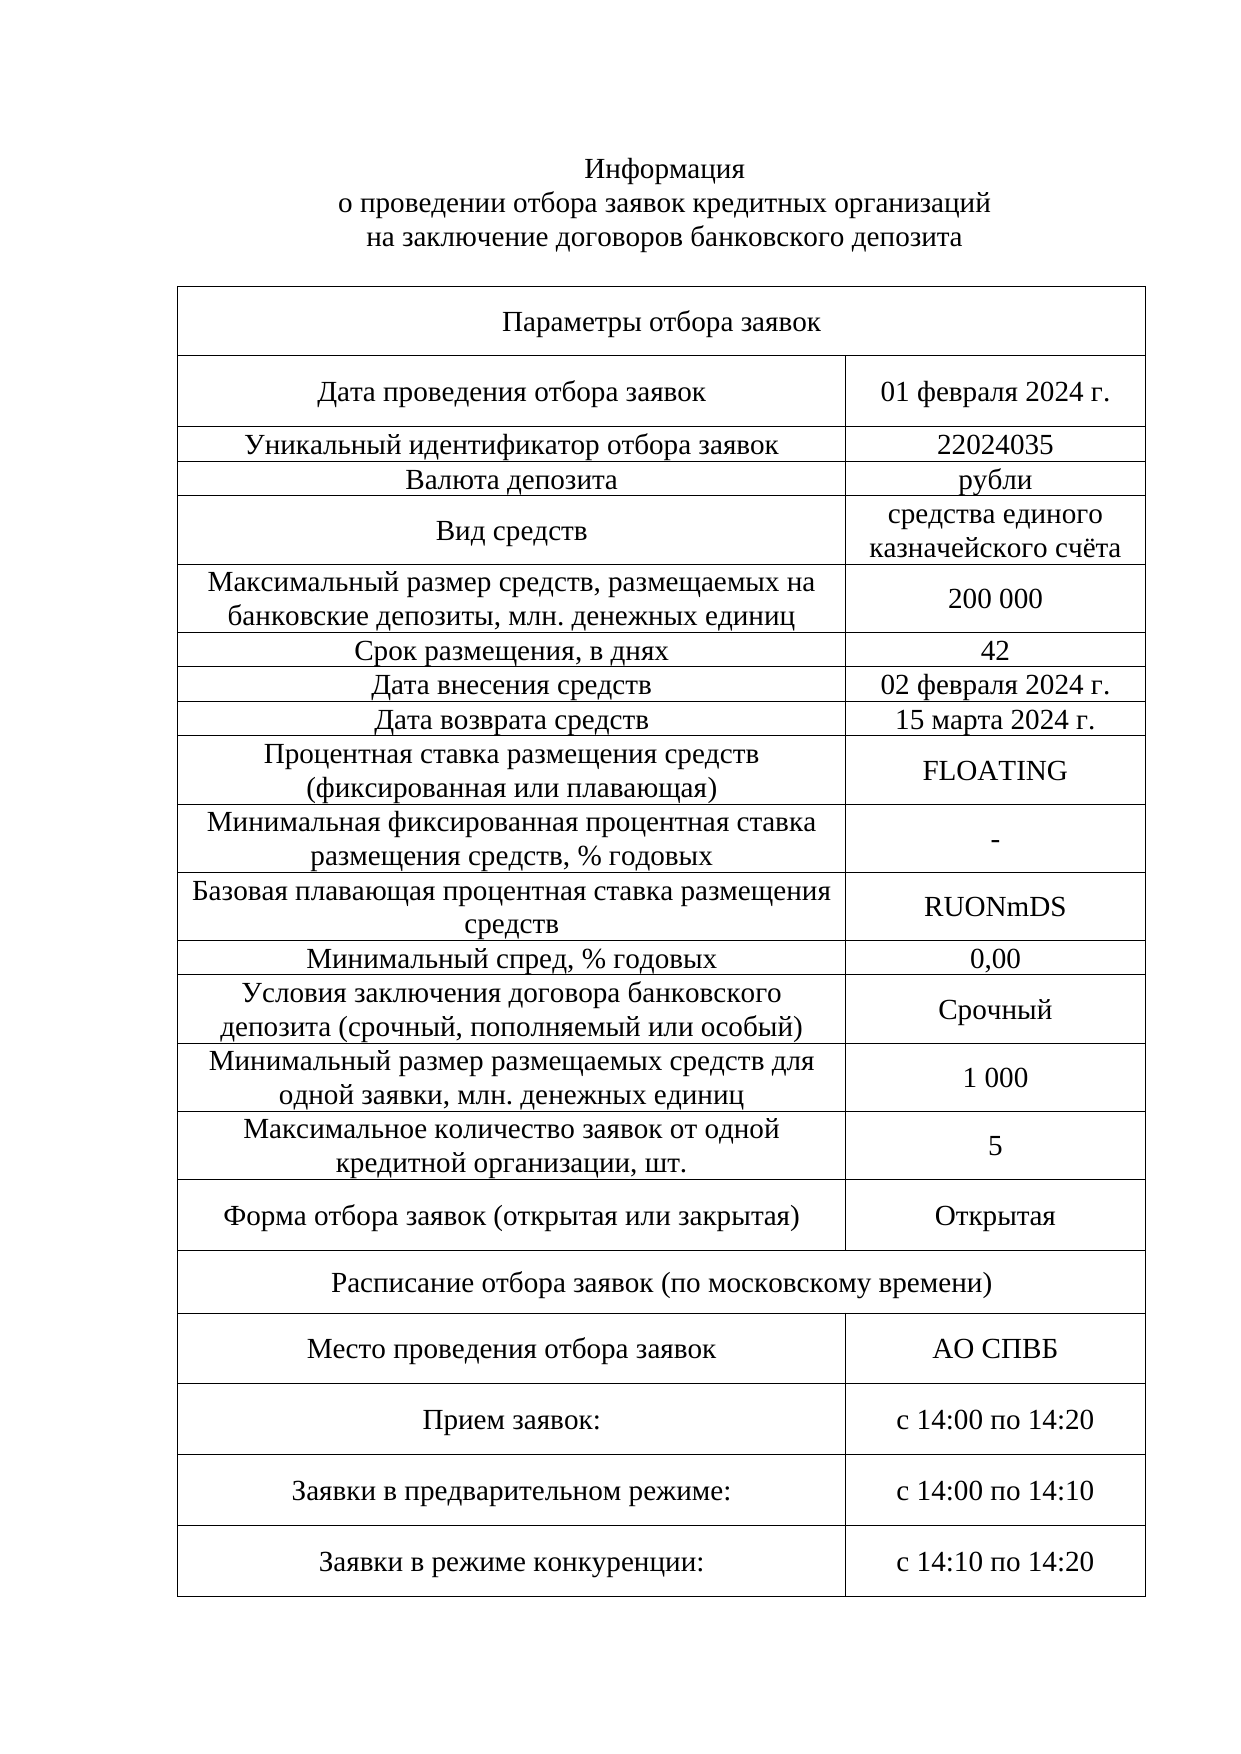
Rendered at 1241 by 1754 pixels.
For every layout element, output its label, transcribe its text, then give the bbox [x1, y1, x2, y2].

table_cell Минимальный спред, % годовых [178, 941, 845, 974]
table_cell Валюта депозита [178, 462, 845, 495]
table_cell 0,00 [846, 941, 1145, 974]
table_cell 01 февраля 2024 г. [846, 356, 1145, 426]
table_cell - [846, 805, 1145, 872]
table_cell Дата возврата средств [178, 702, 845, 735]
table_cell Минимальная фиксированная процентная ставка размещения средств, % годовых [178, 805, 845, 872]
table_cell Максимальный размер средств, размещаемых на банковские депозиты, млн. денежных единиц [178, 565, 845, 632]
table_cell 22024035 [846, 427, 1145, 461]
table_header Параметры отбора заявок [178, 287, 1145, 355]
table_cell Прием заявок: [178, 1384, 845, 1454]
table_cell Заявки в предварительном режиме: [178, 1455, 845, 1525]
table_cell Уникальный идентификатор отбора заявок [178, 427, 845, 461]
table_cell 5 [846, 1112, 1145, 1179]
table_cell Место проведения отбора заявок [178, 1314, 845, 1383]
table_cell Открытая [846, 1180, 1145, 1249]
table_cell рубли [846, 462, 1145, 495]
table_cell с 14:10 по 14:20 [846, 1526, 1145, 1596]
table_cell Процентная ставка размещения средств (фиксированная или плавающая) [178, 736, 845, 803]
table_cell с 14:00 по 14:20 [846, 1384, 1145, 1454]
table_cell Срок размещения, в днях [178, 633, 845, 666]
table_cell Заявки в режиме конкуренции: [178, 1526, 845, 1596]
table_cell FLOATING [846, 736, 1145, 803]
table_cell RUONmDS [846, 873, 1145, 940]
table_cell 15 марта 2024 г. [846, 702, 1145, 735]
table_cell Расписание отбора заявок (по московскому времени) [178, 1251, 1145, 1312]
table_cell Дата проведения отбора заявок [178, 356, 845, 426]
table_cell средства единого казначейского счёта [846, 496, 1145, 563]
text на заключение договоров банковского депозита [177, 219, 1152, 252]
table_cell Срочный [846, 975, 1145, 1042]
table_cell 1 000 [846, 1044, 1145, 1111]
table_cell 200 000 [846, 565, 1145, 632]
table_cell Дата внесения средств [178, 667, 845, 701]
table_cell Условия заключения договора банковского депозита (срочный, пополняемый или особый) [178, 975, 845, 1042]
text Информация [177, 152, 1152, 185]
table_cell 42 [846, 633, 1145, 666]
table_cell Минимальный размер размещаемых средств для одной заявки, млн. денежных единиц [178, 1044, 845, 1111]
table_cell Вид средств [178, 496, 845, 563]
table_cell АО СПВБ [846, 1314, 1145, 1383]
table_cell Базовая плавающая процентная ставка размещения средств [178, 873, 845, 940]
table_cell с 14:00 по 14:10 [846, 1455, 1145, 1525]
table_cell Форма отбора заявок (открытая или закрытая) [178, 1180, 845, 1249]
text о проведении отбора заявок кредитных организаций [177, 185, 1152, 219]
table_cell 02 февраля 2024 г. [846, 667, 1145, 701]
table_cell Максимальное количество заявок от одной кредитной организации, шт. [178, 1112, 845, 1179]
